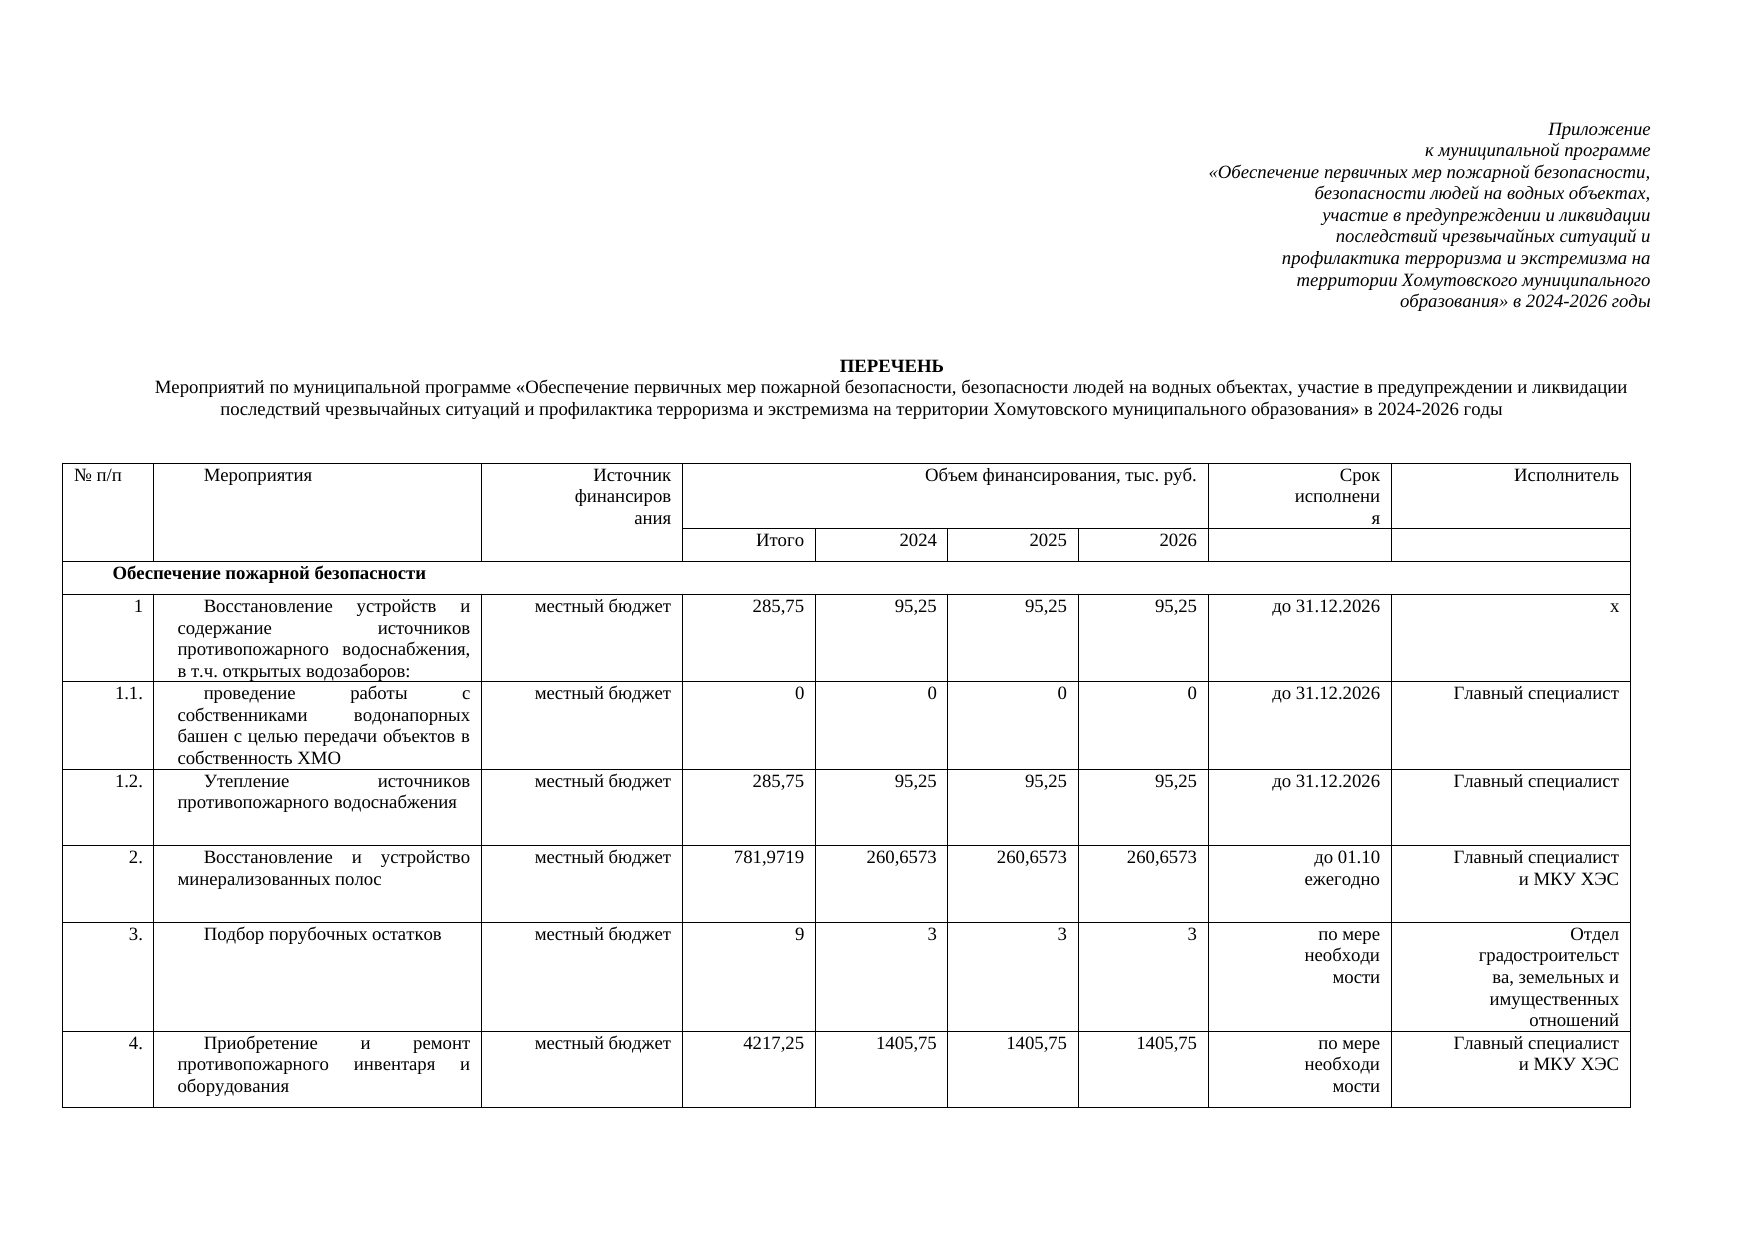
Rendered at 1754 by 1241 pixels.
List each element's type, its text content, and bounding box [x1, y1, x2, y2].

table_cell 0 [1079, 682, 1208, 768]
table_cell Главный специалист [1392, 682, 1630, 768]
text безопасности людей на водных объектах, [111, 182, 1651, 204]
table_cell 1.2. [63, 770, 153, 845]
table_cell 2026 [1079, 529, 1208, 561]
table_cell 2024 [816, 529, 947, 561]
table_header Исполнитель [1392, 464, 1630, 528]
table_cell 95,25 [948, 595, 1078, 681]
table_cell Итого [683, 529, 815, 561]
table_cell Утепление источников противопожарного водоснабжения [154, 770, 481, 845]
text участие в предупреждении и ликвидации [111, 204, 1651, 225]
table_cell 260,6573 [1079, 846, 1208, 922]
table_cell до 01.10 ежегодно [1209, 846, 1391, 922]
table_cell 3 [948, 923, 1078, 1031]
table_cell 0 [948, 682, 1078, 768]
table_cell по мере необходимости [1209, 923, 1391, 1031]
table_cell местный бюджет [482, 923, 682, 1031]
table_cell 95,25 [1079, 770, 1208, 845]
table_cell 781,9719 [683, 846, 815, 922]
table_cell 260,6573 [948, 846, 1078, 922]
table_cell 0 [683, 682, 815, 768]
table_cell [1392, 529, 1630, 561]
table_cell до 31.12.2026 [1209, 682, 1391, 768]
table_cell 95,25 [816, 595, 947, 681]
table_cell 285,75 [683, 770, 815, 845]
table_cell местный бюджет [482, 682, 682, 768]
table_cell 95,25 [1079, 595, 1208, 681]
table_cell Отдел градостроительства, земельных и имущественных отношений [1392, 923, 1630, 1031]
table_cell 9 [683, 923, 815, 1031]
text Приложение [111, 118, 1651, 139]
table_cell х [1392, 595, 1630, 681]
table_cell 4217,25 [683, 1032, 815, 1107]
table_cell местный бюджет [482, 846, 682, 922]
table_cell 3 [1079, 923, 1208, 1031]
table_cell 1405,75 [948, 1032, 1078, 1107]
table_cell 260,6573 [816, 846, 947, 922]
table_cell местный бюджет [482, 1032, 682, 1107]
table_cell Главный специалист и МКУ ХЭС [1392, 846, 1630, 922]
table_cell до 31.12.2026 [1209, 595, 1391, 681]
table_cell 2025 [948, 529, 1078, 561]
table_header Источник финансирования [482, 464, 682, 561]
text Мероприятий по муниципальной программе «Обеспечение первичных мер пожарной безопасности, безопасности людей на водных объектах, участие в предупреждении и ликвидации последствий чрезвычайных ситуаций и профилактика терроризма и экстремизма на территории Хомутовского муниципального образования» в 2024-2026 годы [74, 376, 1651, 419]
table_cell 1.1. [63, 682, 153, 768]
table_cell Главный специалист [1392, 770, 1630, 845]
table_cell 3 [816, 923, 947, 1031]
table_cell местный бюджет [482, 770, 682, 845]
table_cell Обеспечение пожарной безопасности [63, 562, 1630, 594]
table_header Мероприятия [154, 464, 481, 561]
table_cell 95,25 [816, 770, 947, 845]
table_cell Восстановление и устройство минерализованных полос [154, 846, 481, 922]
text «Обеспечение первичных мер пожарной безопасности, [111, 161, 1651, 182]
table_cell местный бюджет [482, 595, 682, 681]
table_cell 1405,75 [816, 1032, 947, 1107]
table_cell проведение работы с собственниками водонапорных башен с целью передачи объектов в собственность ХМО [154, 682, 481, 768]
text образования» в 2024-2026 годы [111, 290, 1651, 312]
table_cell Главный специалист и МКУ ХЭС [1392, 1032, 1630, 1107]
text к муниципальной программе [111, 139, 1651, 161]
table_cell 285,75 [683, 595, 815, 681]
table_cell [1209, 529, 1391, 561]
table_cell до 31.12.2026 [1209, 770, 1391, 845]
table_cell 4. [63, 1032, 153, 1107]
table_cell 0 [816, 682, 947, 768]
table_header Объем финансирования, тыс. руб. [683, 464, 1208, 528]
table_cell Восстановление устройств и содержание источников противопожарного водоснабжения, в т.ч. открытых водозаборов: [154, 595, 481, 681]
table_header Срок исполнения [1209, 464, 1391, 528]
table_cell 1 [63, 595, 153, 681]
text территории Хомутовского муниципального [111, 268, 1651, 290]
table_header № п/п [63, 464, 153, 561]
table_cell 2. [63, 846, 153, 922]
table_cell Подбор порубочных остатков [154, 923, 481, 1031]
table_cell 1405,75 [1079, 1032, 1208, 1107]
text профилактика терроризма и экстремизма на [111, 247, 1651, 268]
text последствий чрезвычайных ситуаций и [111, 225, 1651, 247]
table_cell 3. [63, 923, 153, 1031]
table_cell Приобретение и ремонт противопожарного инвентаря и оборудования [154, 1032, 481, 1107]
table_cell 95,25 [948, 770, 1078, 845]
table_cell по мере необходимости [1209, 1032, 1391, 1107]
text ПЕРЕЧЕНЬ [74, 355, 1651, 376]
